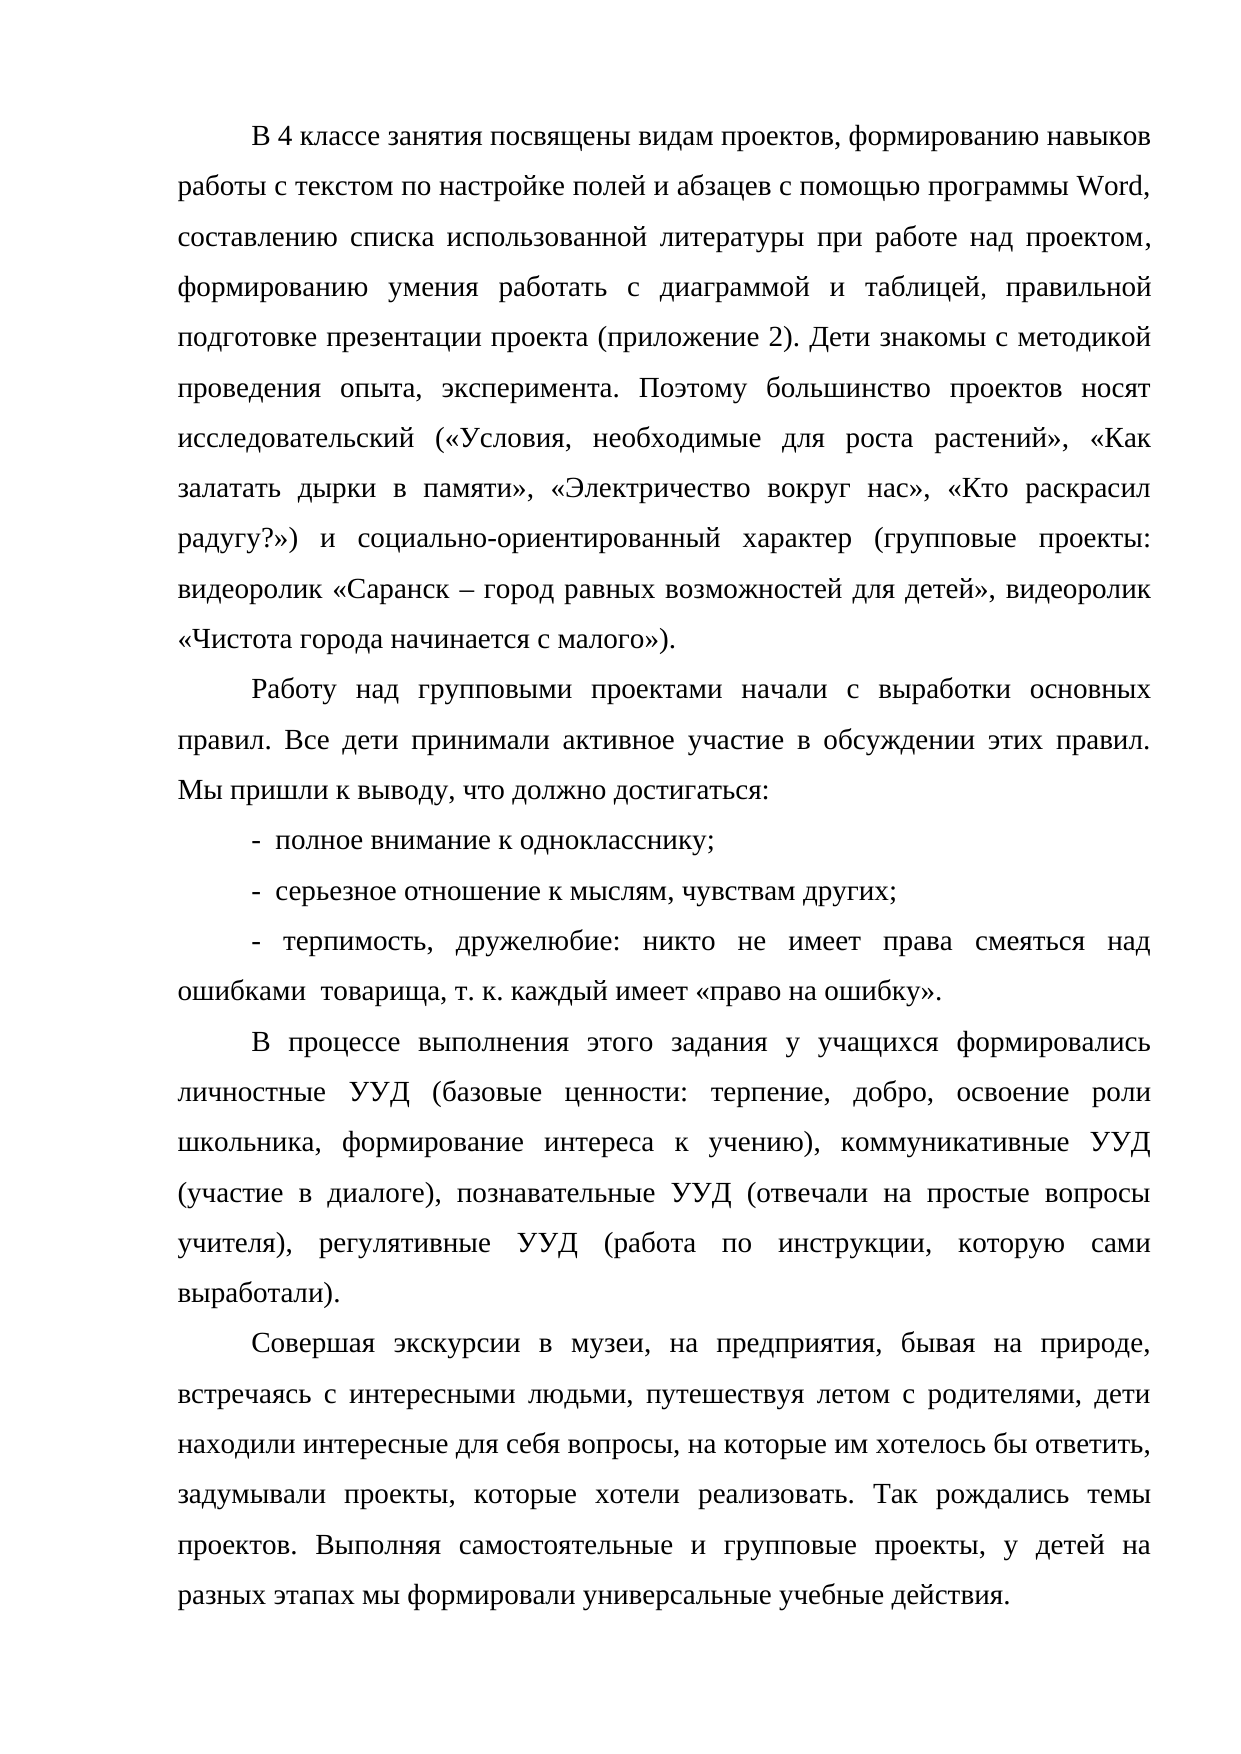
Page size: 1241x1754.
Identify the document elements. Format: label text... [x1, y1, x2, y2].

text Совершая экскурсии в музеи, на предприятия, бывая на природе, встречаясь с интересными людьми, путешествуя летом с родителями, дети находили интересные для себя вопросы, на которые им хотелось бы ответить, задумывали проекты, которые хотели реализовать. Так рождались темы проектов. Выполняя самостоятельные и групповые проекты, у детей на разных этапах мы формировали универсальные учебные действия. [177, 1326, 1152, 1611]
text Работу над групповыми проектами начали с выработки основных правил. Все дети принимали активное участие в обсуждении этих правил. Мы пришли к выводу, что должно достигаться: [177, 672, 1152, 806]
text В процессе выполнения этого задания у учащихся формировались личностные УУД (базовые ценности: терпение, добро, освоение роли школьника, формирование интереса к учению), коммуникативные УУД (участие в диалоге), познавательные УУД (отвечали на простые вопросы учителя), регулятивные УУД (работа по инструкции, которую сами выработали). [177, 1024, 1152, 1309]
text - терпимость, дружелюбие: никто не имеет права смеяться над ошибками товарища, т. к. каждый имеет «право на ошибку». [177, 923, 1152, 1007]
text - полное внимание к однокласснику; [177, 822, 1152, 856]
text В 4 классе занятия посвящены видам проектов, формированию навыков работы с текстом по настройке полей и абзацев с помощью программы Word, составлению списка использованной литературы при работе над проектом, формированию умения работать с диаграммой и таблицей, правильной подготовке презентации проекта (приложение 2). Дети знакомы с методикой проведения опыта, эксперимента. Поэтому большинство проектов носят исследовательский («Условия, необходимые для роста растений», «Как залатать дырки в памяти», «Электричество вокруг нас», «Кто раскрасил радугу?») и социально-ориентированный характер (групповые проекты: видеоролик «Саранск – город равных возможностей для детей», видеоролик «Чистота города начинается с малого»). [177, 118, 1152, 655]
text - серьезное отношение к мыслям, чувствам других; [177, 873, 1152, 906]
